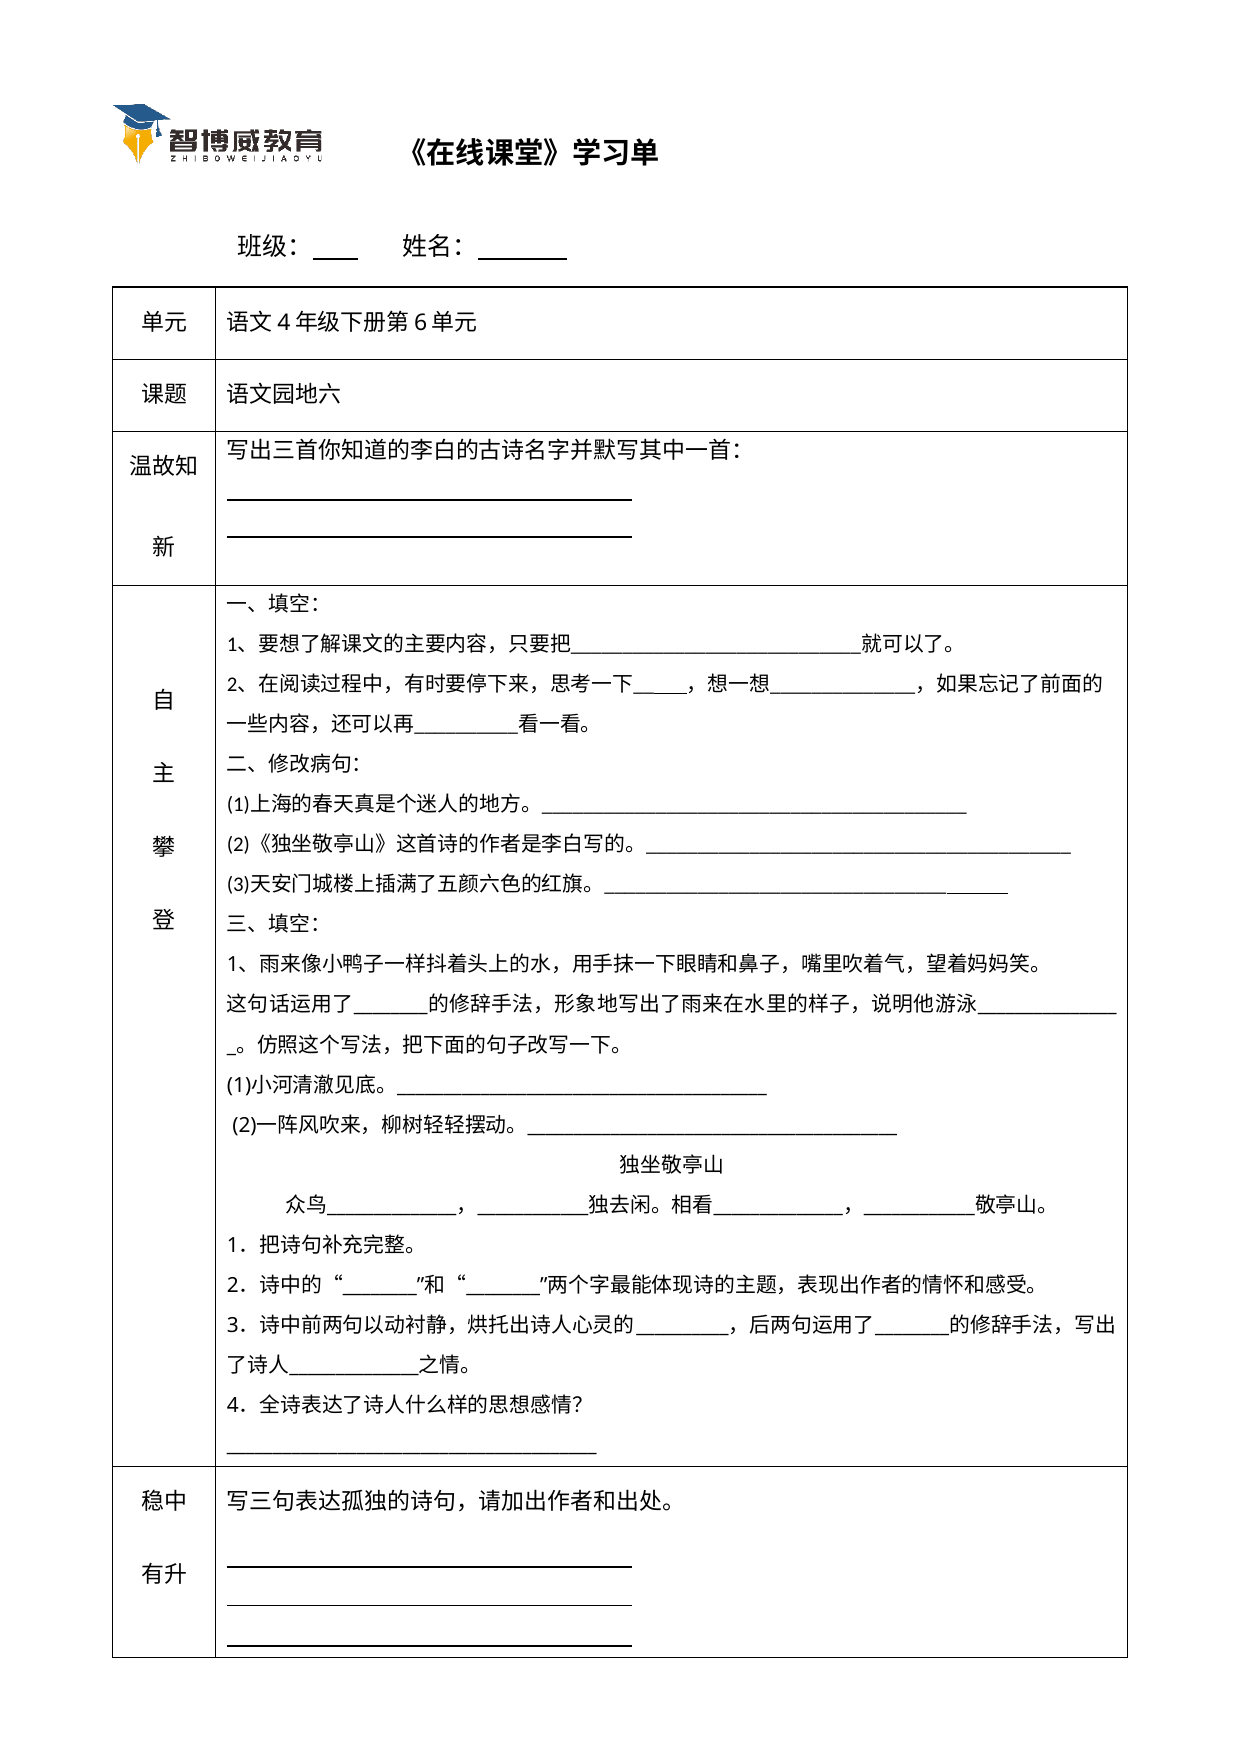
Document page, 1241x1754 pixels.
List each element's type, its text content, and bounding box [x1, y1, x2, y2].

text 班级： 姓名： [112, 212, 1128, 277]
table_cell 语文园地六 [216, 360, 1127, 431]
table_cell 写三句表达孤独的诗句，请加出作者和出处。 [216, 1467, 1127, 1657]
table_header 语文4年级下册第6单元 [216, 288, 1127, 359]
table_cell 温故知新 [113, 432, 215, 584]
table_cell 一、填空： 1、要想了解课文的主要内容，只要把____________________________就可以了。 2、在阅读过程中，有时要停下来，思考一下__ ，想一想______________，如果忘记了前面的一些内容，还可以再__________看一看。 二、修改病句： (1)上海的春天真是个迷人的地方。_________________________________________ (2)《独坐敬亭山》这首诗的作者是李白写的。_________________________________________ (3)天安门城楼上插满了五颜六色的红旗。_________________________________ 三、填空： 1、雨来像小鸭子一样抖着头上的水，用手抹一下眼睛和鼻子，嘴里吹着气，望着妈妈笑。 这句话运用了________的修辞手法，形象地写出了雨来在水里的样子，说明他游泳________________。仿照这个写法，把下面的句子改写一下。 (1)小河清澈见底。________________________________________ (2)一阵风吹来，柳树轻轻摆动。________________________________________ 独坐敬亭山 众鸟______________，____________独去闲。相看______________，____________敬亭山。 1．把诗句补充完整。 2．诗中的“________”和“________”两个字最能体现诗的主题，表现出作者的情怀和感受。 3．诗中前两句以动衬静，烘托出诗人心灵的__________，后两句运用了________的修辞手法，写出了诗人______________之情。 4．全诗表达了诗人什么样的思想感情？ ________________________________________ [216, 586, 1127, 1466]
table_cell 课题 [113, 360, 215, 431]
text 《在线课堂》学习单 [112, 104, 1128, 202]
table_cell 写出三首你知道的李白的古诗名字并默写其中一首： [216, 432, 1127, 584]
table_cell 自 主 攀 登 [113, 586, 215, 1466]
table_header 单元 [113, 288, 215, 359]
picture [112, 104, 322, 164]
table_cell 稳中 有升 [113, 1467, 215, 1657]
